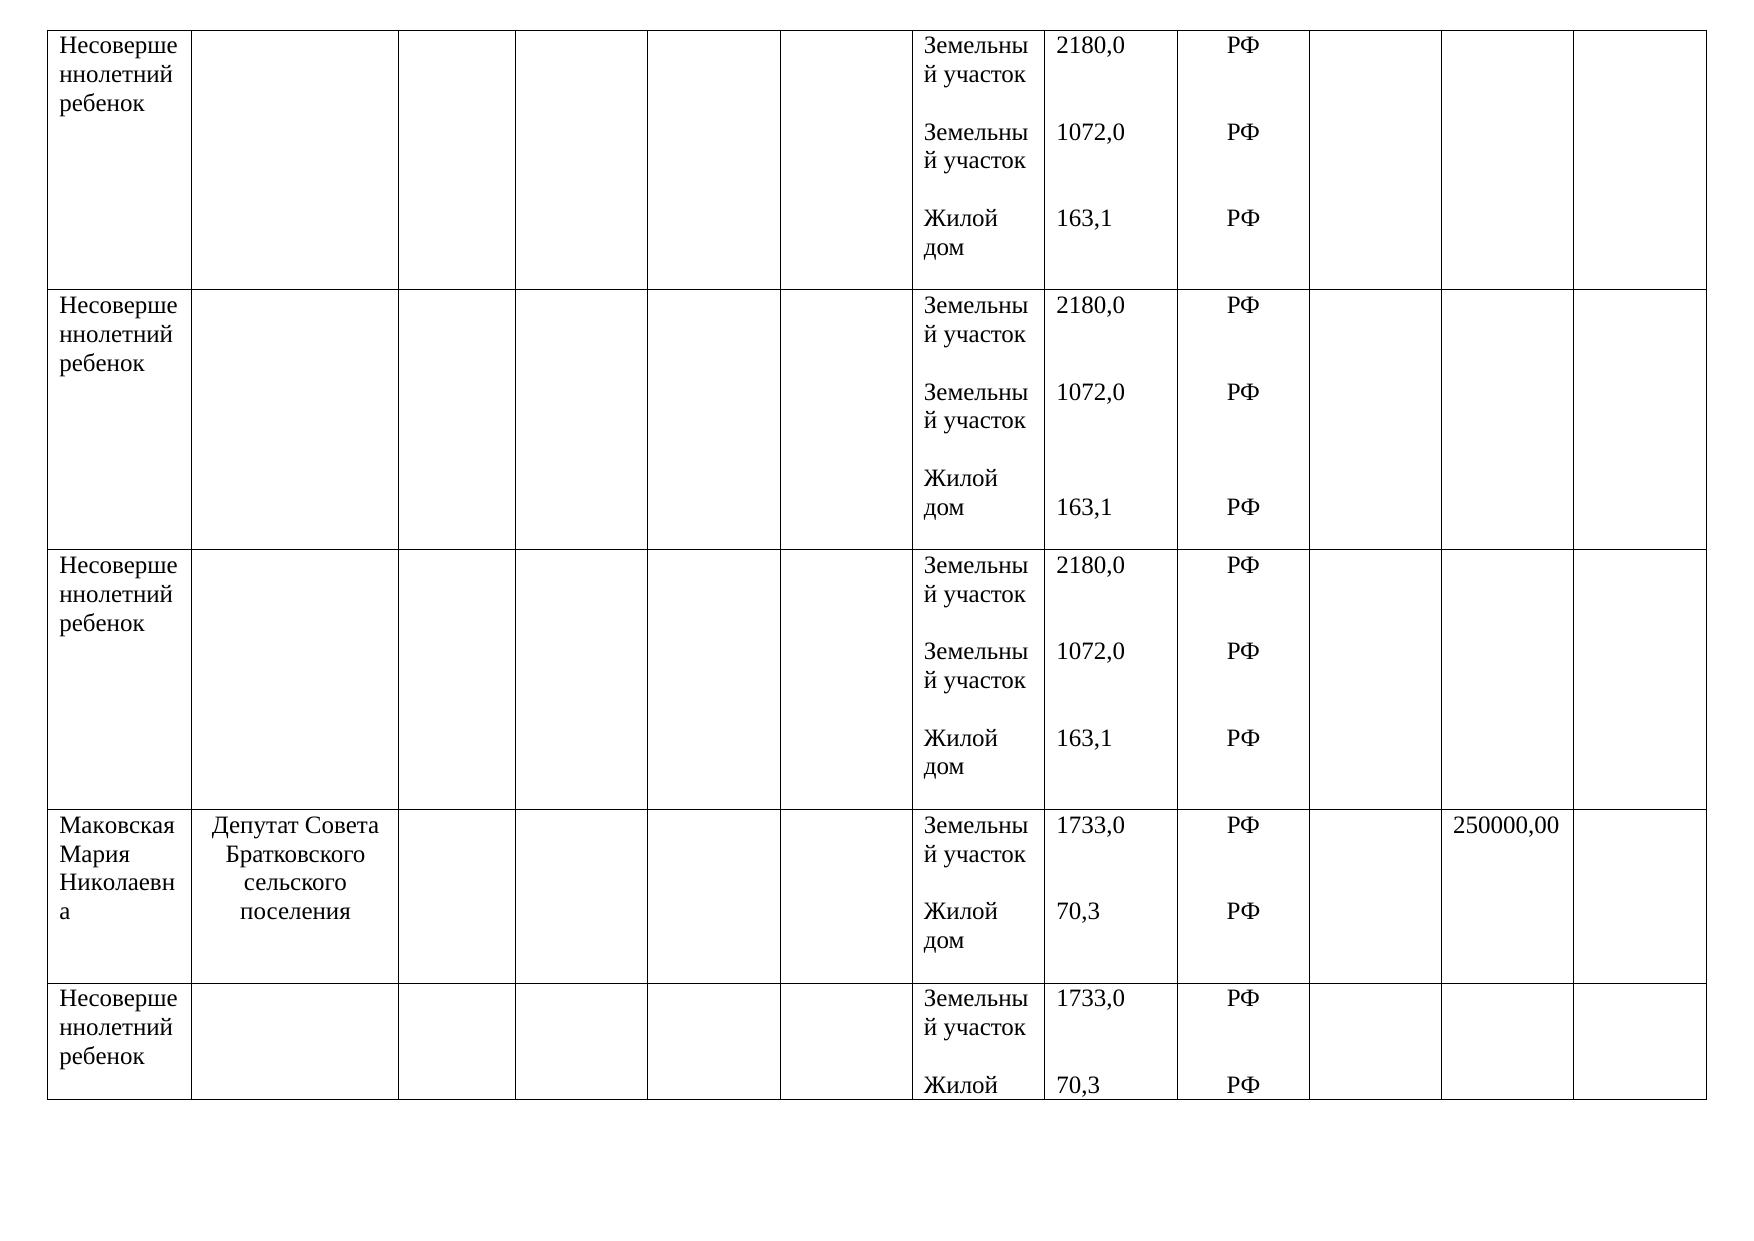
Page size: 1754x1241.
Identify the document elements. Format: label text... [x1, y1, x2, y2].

table_cell 1733,0 70,3 [1045, 810, 1177, 982]
table_cell [192, 550, 398, 809]
table_cell [1310, 810, 1441, 982]
table_cell 2180,0 1072,0 163,1 [1045, 290, 1177, 549]
table_cell Несовершеннолетний ребенок [48, 31, 191, 289]
table_cell [781, 550, 912, 809]
table_cell [1310, 290, 1441, 549]
table_cell [192, 290, 398, 549]
table_cell РФ РФ [1178, 810, 1309, 982]
table_cell [1310, 550, 1441, 809]
table_cell [648, 290, 780, 549]
table_cell РФ РФ РФ [1178, 290, 1309, 549]
table_cell [1574, 810, 1706, 982]
table_cell [781, 31, 912, 289]
table_cell [192, 984, 398, 1098]
table_cell [516, 31, 647, 289]
table_cell [781, 984, 912, 1098]
table_cell [399, 290, 515, 549]
table_cell [399, 984, 515, 1098]
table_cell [913, 984, 1044, 1098]
table_cell 2180,0 1072,0 163,1 [1045, 550, 1177, 809]
table_cell [399, 550, 515, 809]
table_cell РФ РФ РФ [1178, 550, 1309, 809]
table_cell Маковская Мария Николаевна [48, 810, 191, 982]
table_cell [399, 31, 515, 289]
table_cell [1442, 31, 1573, 289]
table_cell [648, 31, 780, 289]
table_cell 1733,0 70,3 [1045, 984, 1177, 1098]
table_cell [48, 984, 191, 1098]
table_cell [648, 984, 780, 1098]
table_cell Земельный участок Земельный участок Жилой дом [913, 550, 1044, 809]
table_cell [1310, 984, 1441, 1098]
table_cell [781, 810, 912, 982]
table_cell Несовершеннолетний ребенок [48, 550, 191, 809]
table_cell [516, 290, 647, 549]
table_cell [1442, 984, 1573, 1098]
table_cell [1574, 550, 1706, 809]
table_cell [516, 810, 647, 982]
table_cell [516, 984, 647, 1098]
table_cell Земельный участок Земельный участок Жилой дом [913, 290, 1044, 549]
table_cell Земельный участок Жилой дом [913, 810, 1044, 982]
table_cell 250000,00 [1442, 810, 1573, 982]
table_cell [1442, 290, 1573, 549]
table_cell Земельный участок Земельный участок Жилой дом [913, 31, 1044, 289]
table_cell [1310, 31, 1441, 289]
table_cell Несовершеннолетний ребенок [48, 290, 191, 549]
table_cell [1574, 984, 1706, 1098]
table_cell [192, 31, 398, 289]
table_cell [781, 290, 912, 549]
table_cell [192, 810, 398, 982]
table_cell [1442, 550, 1573, 809]
table_cell [648, 550, 780, 809]
table_cell 2180,0 1072,0 163,1 [1045, 31, 1177, 289]
table_cell [399, 810, 515, 982]
table_cell [1574, 31, 1706, 289]
table_cell РФ РФ РФ [1178, 31, 1309, 289]
table_cell [516, 550, 647, 809]
table_cell [648, 810, 780, 982]
table_cell РФ РФ [1178, 984, 1309, 1098]
table_cell [1574, 290, 1706, 549]
